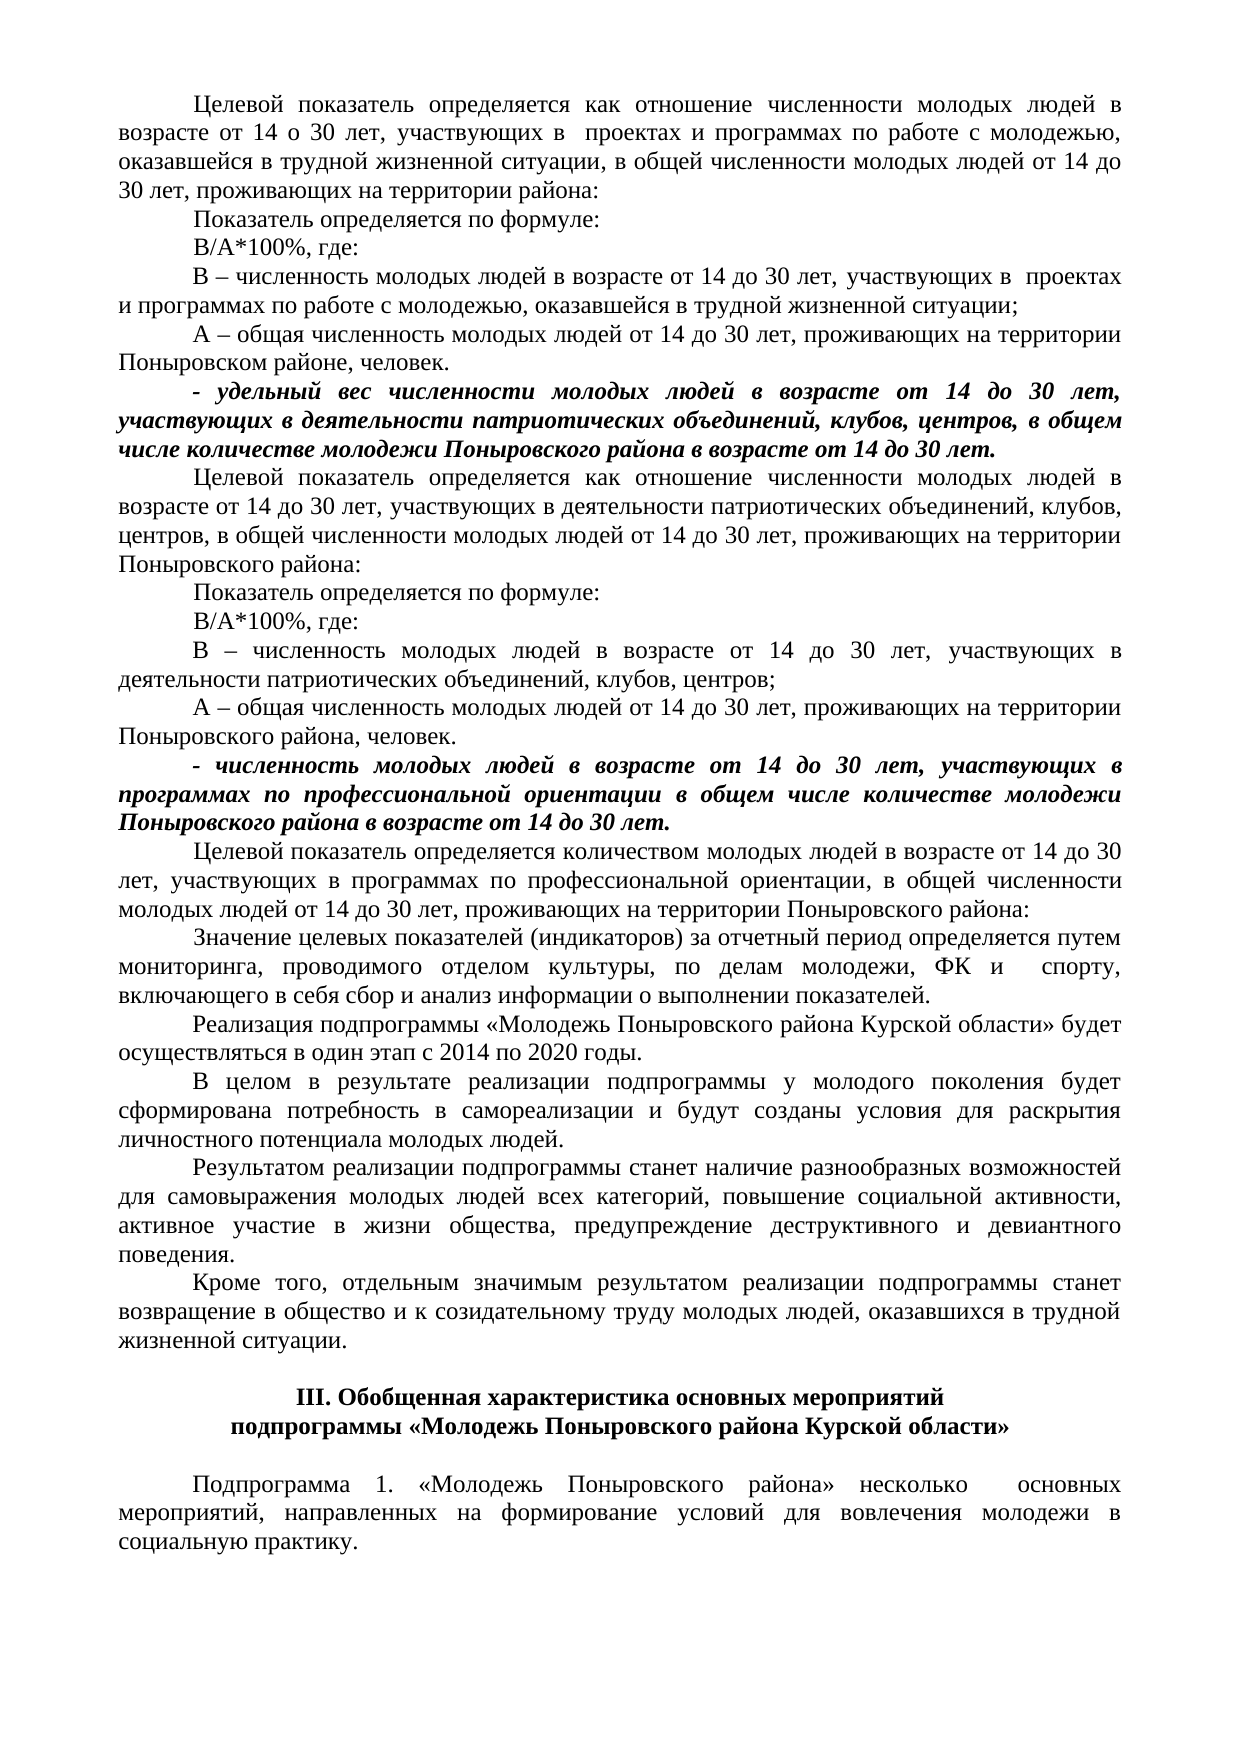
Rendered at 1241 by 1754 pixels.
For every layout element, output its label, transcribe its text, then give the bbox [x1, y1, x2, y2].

text III. Обобщенная характеристика основных мероприятий [118, 1382, 1122, 1411]
text Кроме того, отдельным значимым результатом реализации подпрограммы станет возвращение в общество и к созидательному труду молодых людей, оказавшихся в трудной жизненной ситуации. [118, 1267, 1122, 1354]
text Значение целевых показателей (индикаторов) за отчетный период определяется путем мониторинга, проводимого отделом культуры, по делам молодежи, ФК и спорту, включающего в себя сбор и анализ информации о выполнении показателей. [118, 922, 1122, 1009]
text Реализация подпрограммы «Молодежь Поныровского района Курской области» будет осуществляться в один этап с 2014 по 2020 годы. [118, 1009, 1122, 1066]
text Целевой показатель определяется количеством молодых людей в возрасте от 14 до 30 лет, участвующих в программах по профессиональной ориентации, в общей численности молодых людей от 14 до 30 лет, проживающих на территории Поныровского района: [118, 836, 1122, 922]
text А – общая численность молодых людей от 14 до 30 лет, проживающих на территории Поныровского района, человек. [118, 692, 1122, 750]
text - численность молодых людей в возрасте от 14 до 30 лет, участвующих в программах по профессиональной ориентации в общем числе количестве молодежи Поныровского района в возрасте от 14 до 30 лет. [118, 750, 1122, 836]
text Целевой показатель определяется как отношение численности молодых людей в возрасте от 14 о 30 лет, участвующих в проектах и программах по работе с молодежью, оказавшейся в трудной жизненной ситуации, в общей численности молодых людей от 14 до 30 лет, проживающих на территории района: [118, 89, 1122, 204]
text В целом в результате реализации подпрограммы у молодого поколения будет сформирована потребность в самореализации и будут созданы условия для раскрытия личностного потенциала молодых людей. [118, 1066, 1122, 1152]
text А – общая численность молодых людей от 14 до 30 лет, проживающих на территории Поныровском районе, человек. [118, 319, 1122, 376]
text В/А*100%, где: [118, 606, 1122, 635]
text Показатель определяется по формуле: [118, 204, 1122, 232]
text В – численность молодых людей в возрасте от 14 до 30 лет, участвующих в деятельности патриотических объединений, клубов, центров; [118, 635, 1122, 692]
text Целевой показатель определяется как отношение численности молодых людей в возрасте от 14 до 30 лет, участвующих в деятельности патриотических объединений, клубов, центров, в общей численности молодых людей от 14 до 30 лет, проживающих на территории Поныровского района: [118, 462, 1122, 577]
text Показатель определяется по формуле: [118, 577, 1122, 606]
text В – численность молодых людей в возрасте от 14 до 30 лет, участвующих в проектах и программах по работе с молодежью, оказавшейся в трудной жизненной ситуации; [118, 261, 1122, 319]
text - удельный вес численности молодых людей в возрасте от 14 до 30 лет, участвующих в деятельности патриотических объединений, клубов, центров, в общем числе количестве молодежи Поныровского района в возрасте от 14 до 30 лет. [118, 376, 1122, 462]
text подпрограммы «Молодежь Поныровского района Курской области» [118, 1411, 1122, 1440]
text Результатом реализации подпрограммы станет наличие разнообразных возможностей для самовыражения молодых людей всех категорий, повышение социальной активности, активное участие в жизни общества, предупреждение деструктивного и девиантного поведения. [118, 1152, 1122, 1267]
text Подпрограмма 1. «Молодежь Поныровского района» несколько основных мероприятий, направленных на формирование условий для вовлечения молодежи в социальную практику. [118, 1469, 1122, 1555]
text В/А*100%, где: [118, 232, 1122, 261]
